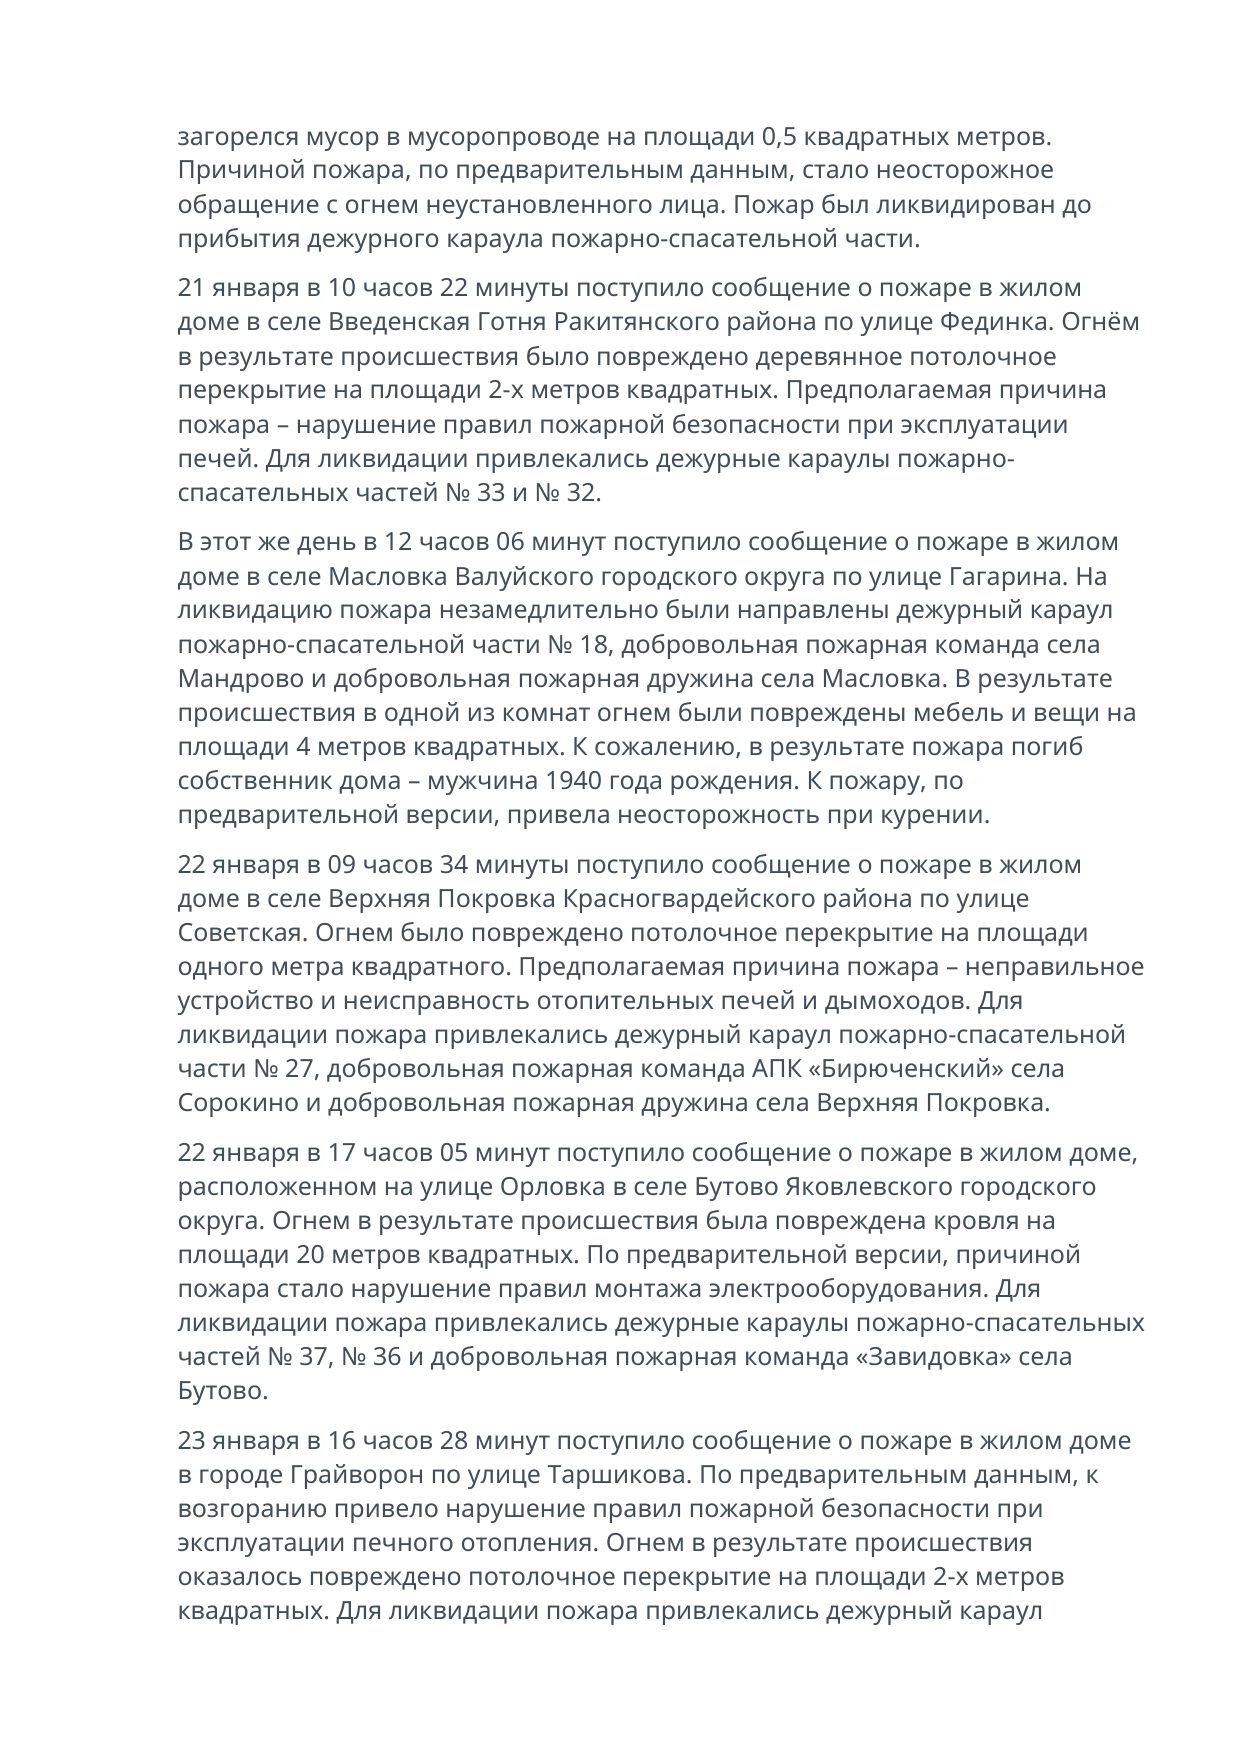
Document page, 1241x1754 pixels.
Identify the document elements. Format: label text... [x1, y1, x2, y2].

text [177, 118, 1152, 254]
text 22 января в 09 часов 34 минуты поступило сообщение о пожаре в жилом доме в селе Верхняя Покровка Красногвардейского района по улице Советская. Огнем было повреждено потолочное перекрытие на площади одного метра квадратного. Предполагаемая причина пожара – неправильное устройство и неисправность отопительных печей и дымоходов. Для ликвидации пожара привлекались дежурный караул пожарно-спасательной части № 27, добровольная пожарная команда АПК «Бирюченский» села Сорокино и добровольная пожарная дружина села Верхняя Покровка. [177, 846, 1152, 1119]
text В этот же день в 12 часов 06 минут поступило сообщение о пожаре в жилом доме в селе Масловка Валуйского городского округа по улице Гагарина. На ликвидацию пожара незамедлительно были направлены дежурный караул пожарно-спасательной части № 18, добровольная пожарная команда села Мандрово и добровольная пожарная дружина села Масловка. В результате происшествия в одной из комнат огнем были повреждены мебель и вещи на площади 4 метров квадратных. К сожалению, в результате пожара погиб собственник дома – мужчина 1940 года рождения. К пожару, по предварительной версии, привела неосторожность при курении. [177, 524, 1152, 831]
text 21 января в 10 часов 22 минуты поступило сообщение о пожаре в жилом доме в селе Введенская Готня Ракитянского района по улице Фединка. Огнём в результате происшествия было повреждено деревянное потолочное перекрытие на площади 2-х метров квадратных. Предполагаемая причина пожара – нарушение правил пожарной безопасности при эксплуатации печей. Для ликвидации привлекались дежурные караулы пожарно-спасательных частей № 33 и № 32. [177, 270, 1152, 508]
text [177, 1422, 1152, 1627]
text 22 января в 17 часов 05 минут поступило сообщение о пожаре в жилом доме, расположенном на улице Орловка в селе Бутово Яковлевского городского округа. Огнем в результате происшествия была повреждена кровля на площади 20 метров квадратных. По предварительной версии, причиной пожара стало нарушение правил монтажа электрооборудования. Для ликвидации пожара привлекались дежурные караулы пожарно-спасательных частей № 37, № 36 и добровольная пожарная команда «Завидовка» села Бутово. [177, 1134, 1152, 1407]
